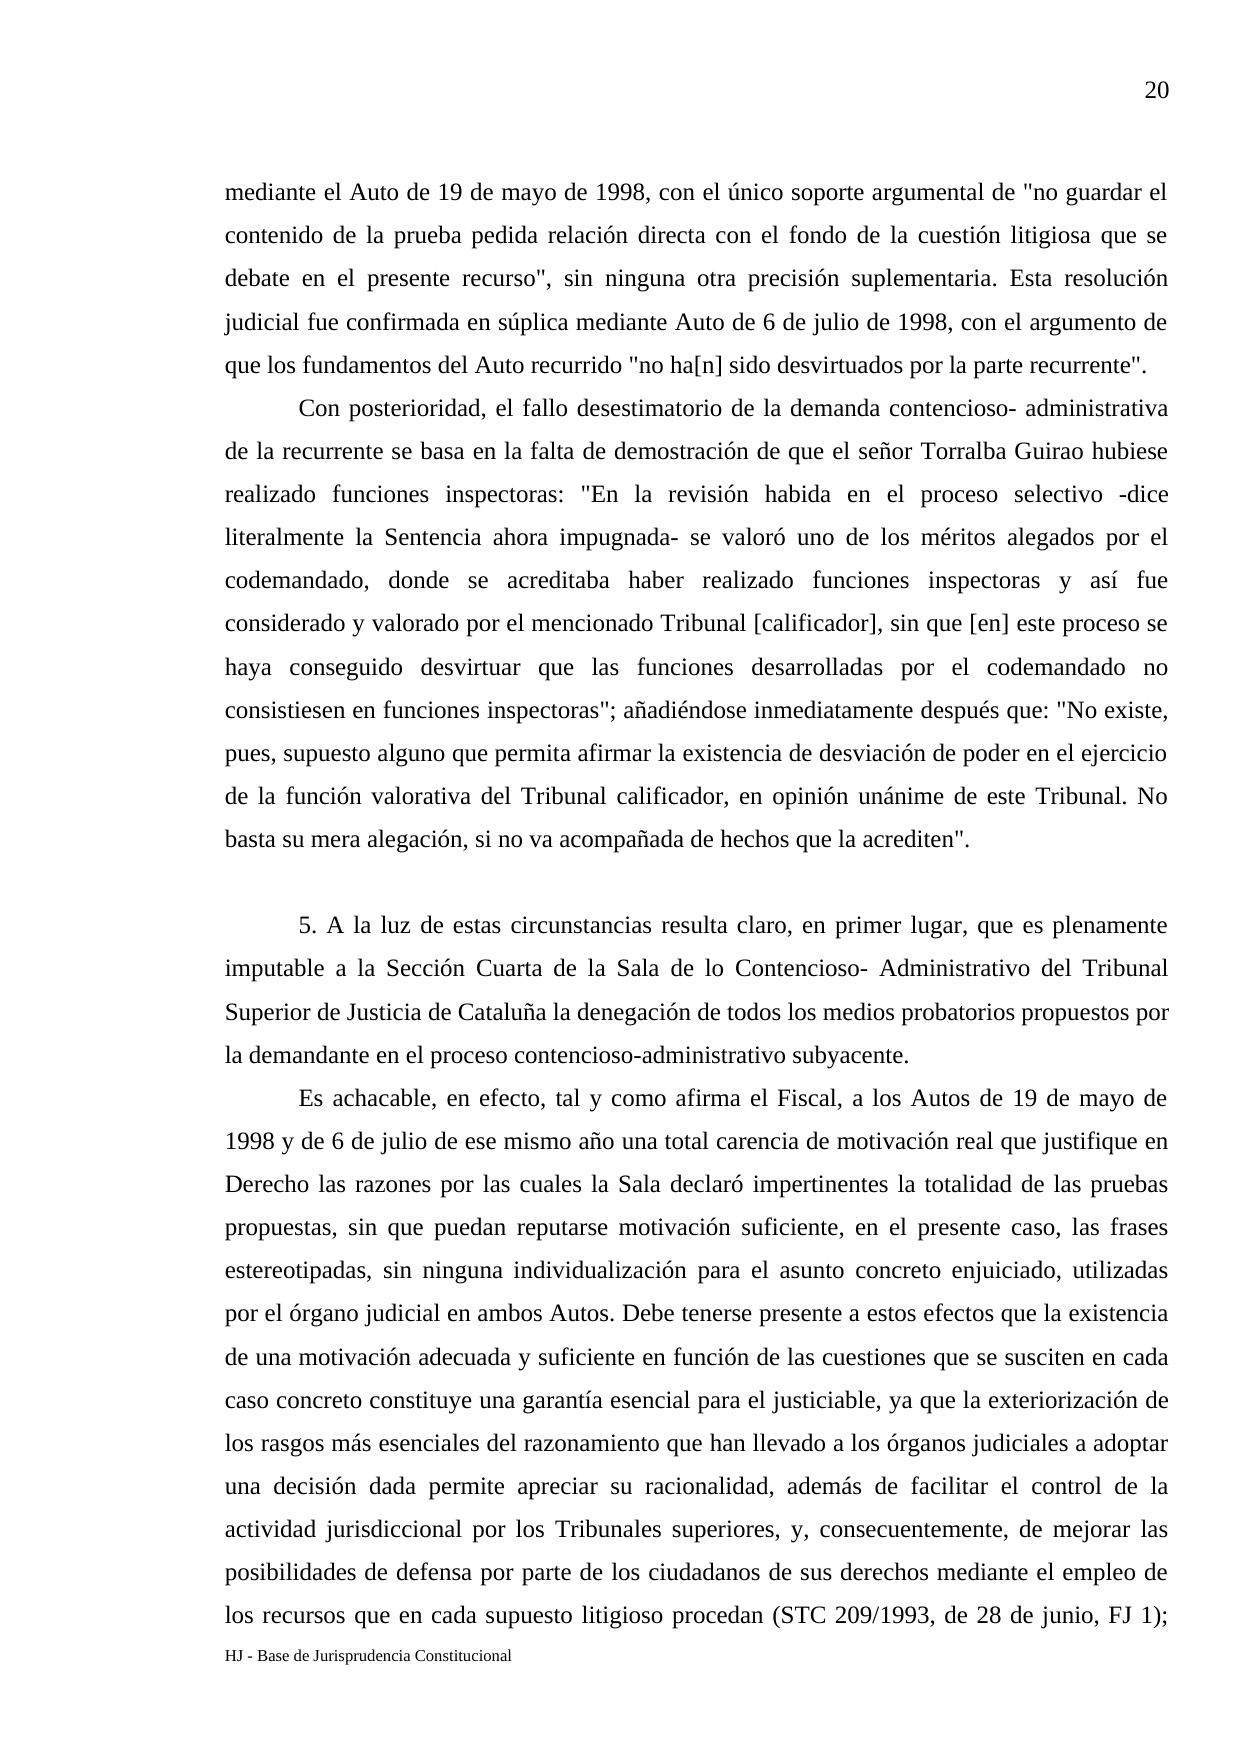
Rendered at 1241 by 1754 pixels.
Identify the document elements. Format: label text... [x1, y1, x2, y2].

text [224, 177, 1169, 378]
text 5. A la luz de estas circunstancias resulta claro, en primer lugar, que es plenamente imputable a la Sección Cuarta de la Sala de lo Contencioso- Administrativo del Tribunal Superior de Justicia de Cataluña la denegación de todos los medios probatorios propuestos por la demandante en el proceso contencioso-administrativo subyacente. [224, 910, 1169, 1068]
text Con posterioridad, el fallo desestimatorio de la demanda contencioso- administrativa de la recurrente se basa en la falta de demostración de que el señor Torralba Guirao hubiese realizado funciones inspectoras: "En la revisión habida en el proceso selectivo -dice literalmente la Sentencia ahora impugnada- se valoró uno de los méritos alegados por el codemandado, donde se acreditaba haber realizado funciones inspectoras y así fue considerado y valorado por el mencionado Tribunal [calificador], sin que [en] este proceso se haya conseguido desvirtuar que las funciones desarrolladas por el codemandado no consistiesen en funciones inspectoras"; añadiéndose inmediatamente después que: "No existe, pues, supuesto alguno que permita afirmar la existencia de desviación de poder en el ejercicio de la función valorativa del Tribunal calificador, en opinión unánime de este Tribunal. No basta su mera alegación, si no va acompañada de hechos que la acrediten". [224, 393, 1169, 853]
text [224, 1083, 1169, 1629]
